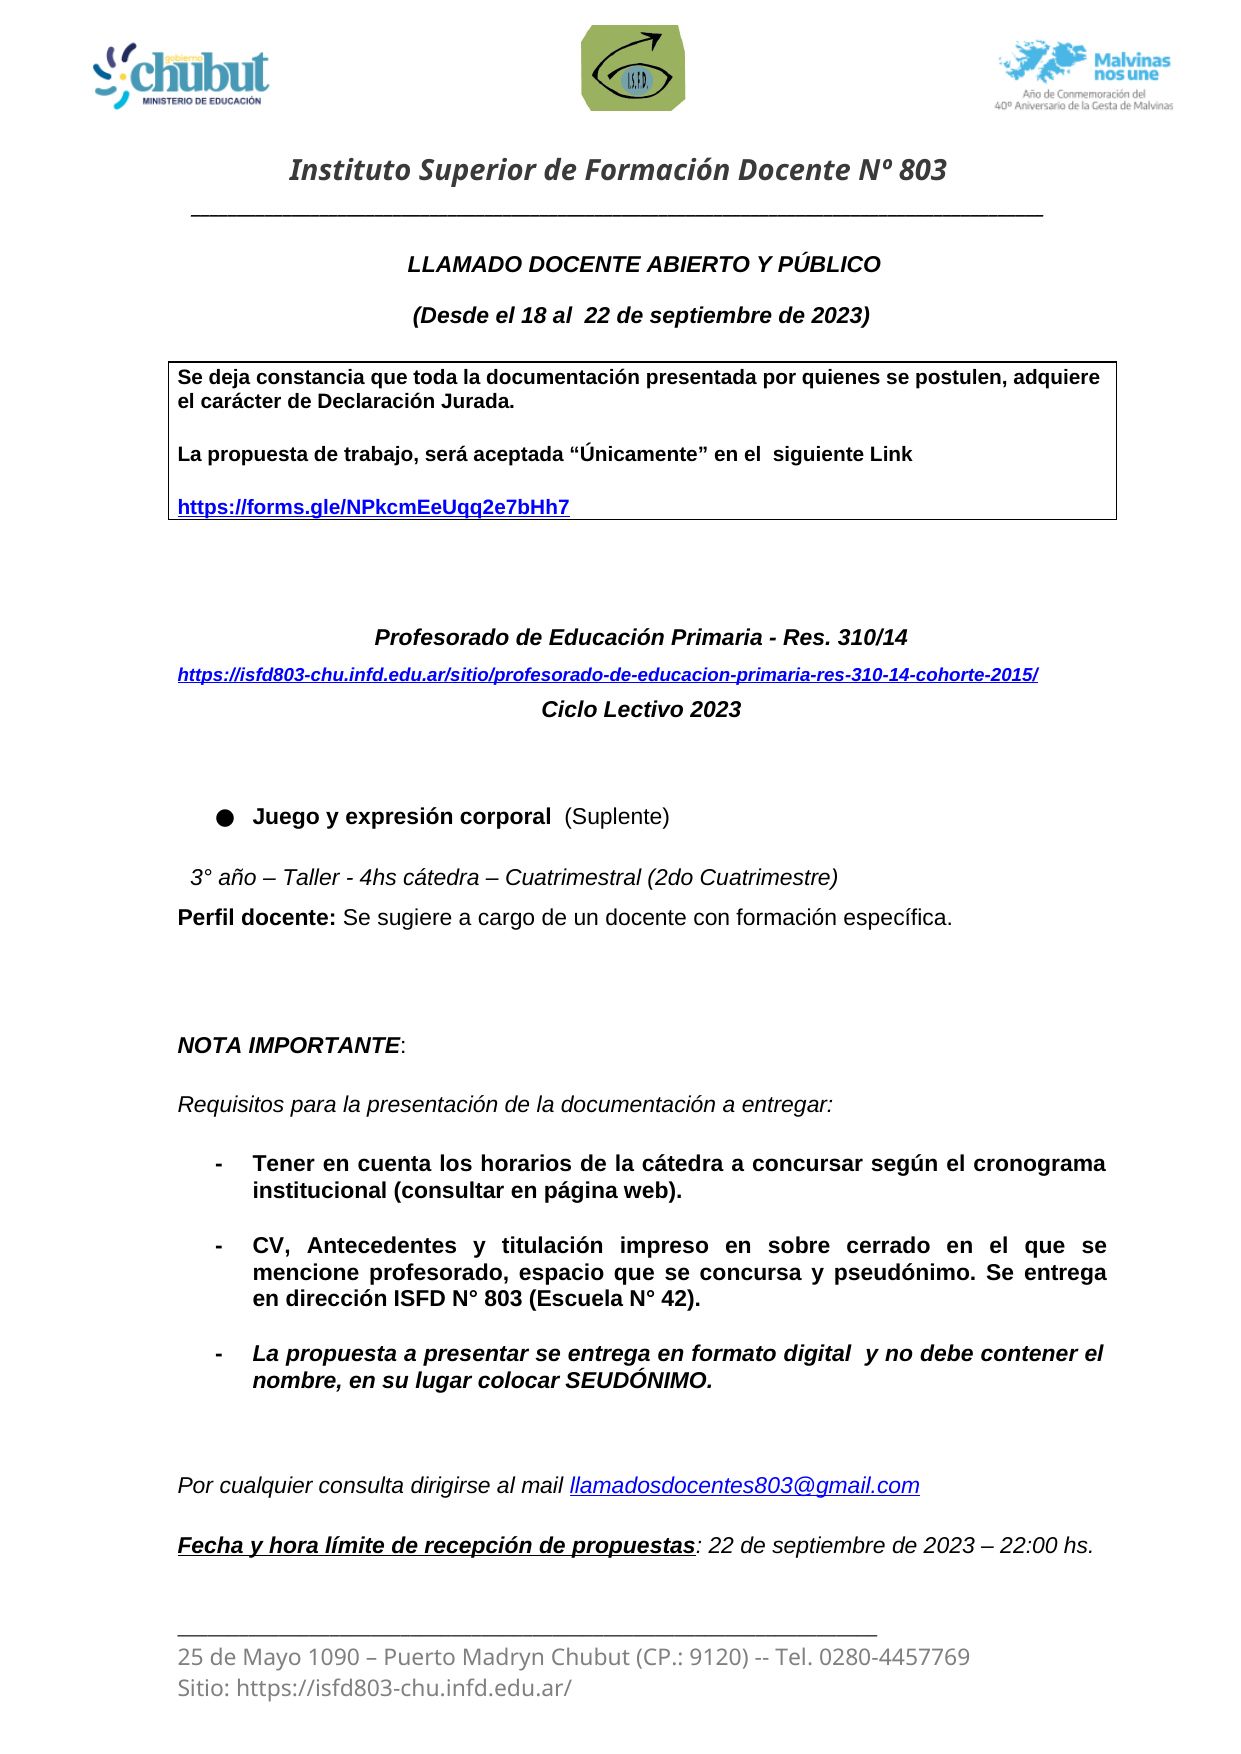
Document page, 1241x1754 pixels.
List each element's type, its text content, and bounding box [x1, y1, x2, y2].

text 3° año – Taller - 4hs cátedra – Cuatrimestral (2do Cuatrimestre) [177, 864, 1107, 890]
list Tener en cuenta los horarios de la cátedra a concursar según el cronograma institucional (consultar en página web). [215, 1150, 1107, 1203]
picture [91, 35, 279, 123]
text Por cualquier consulta dirigirse al mail llamadosdocentes803@gmail.com [177, 1472, 1107, 1498]
text Profesorado de Educación Primaria - Res. 310/14 [177, 624, 1107, 650]
text Fecha y hora límite de recepción de propuestas: 22 de septiembre de 2023 – 22:00 hs. [177, 1532, 1107, 1559]
picture [985, 25, 1174, 124]
text https://isfd803-chu.infd.edu.ar/sitio/profesorado-de-educacion-primaria-res-310-14-cohorte-2015/ [177, 663, 1107, 685]
list CV, Antecedentes y titulación impreso en sobre cerrado en el que se mencione profesorado, espacio que se concursa y pseudónimo. Se entrega en dirección ISFD N° 803 (Escuela N° 42). [215, 1232, 1107, 1311]
text Requisitos para la presentación de la documentación a entregar: [177, 1091, 1107, 1117]
list La propuesta a presentar se entrega en formato digital y no debe contener el nombre, en su lugar colocar SEUDÓNIMO. [215, 1340, 1107, 1393]
text (Desde el 18 al 22 de septiembre de 2023) [177, 302, 1107, 328]
text LLAMADO DOCENTE ABIERTO Y PÚBLICO [177, 251, 1107, 277]
picture [577, 25, 693, 112]
subtitle Se deja constancia que toda la documentación presentada por quienes se postulen, adquiere el carácter de Declaración Jurada. [169, 363, 1116, 412]
text Perfil docente: Se sugiere a cargo de un docente con formación específica. [177, 903, 1107, 930]
list Juego y expresión corporal (Suplente) [215, 791, 1107, 838]
subtitle https://forms.gle/NPkcmEeUqq2e7bHh7 [169, 492, 1116, 519]
text NOTA IMPORTANTE: [177, 1032, 1107, 1058]
text Ciclo Lectivo 2023 [177, 696, 1107, 722]
subtitle La propuesta de trabajo, será aceptada “Únicamente” en el siguiente Link [169, 438, 1116, 466]
